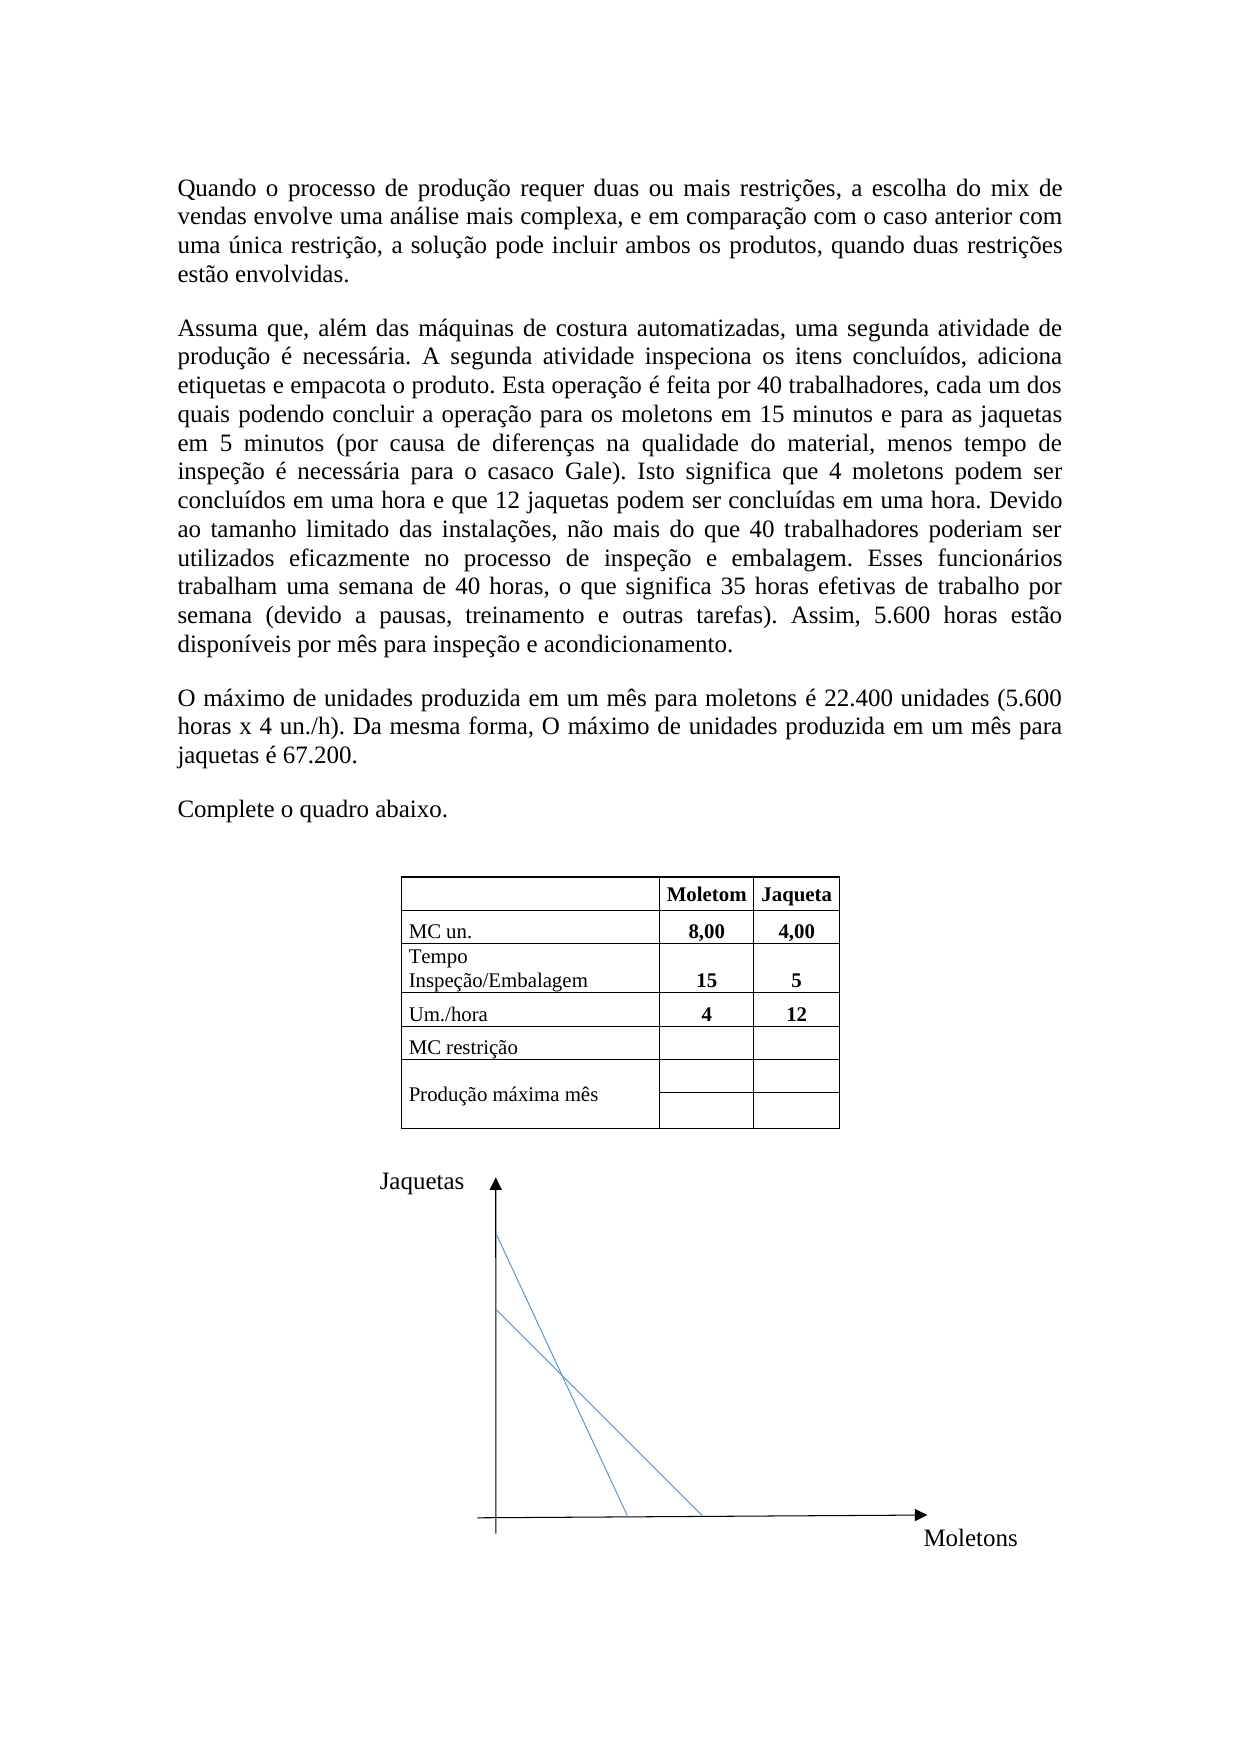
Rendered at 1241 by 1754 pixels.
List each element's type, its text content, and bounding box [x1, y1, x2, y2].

table_cell MC restrição [402, 1027, 659, 1059]
table_cell Um./hora [402, 993, 659, 1026]
table_cell 8,00 [660, 911, 753, 943]
table_cell [660, 1060, 753, 1092]
table_header Jaqueta [754, 878, 839, 910]
table_cell [754, 1027, 839, 1059]
table_cell [754, 1060, 839, 1092]
table_cell 4,00 [754, 911, 839, 943]
table_cell Produção máxima mês [402, 1060, 659, 1128]
table_cell 5 [754, 944, 839, 992]
table_cell [660, 1093, 753, 1128]
text O máximo de unidades produzida em um mês para moletons é 22.400 unidades (5.600 horas x 4 un./h). Da mesma forma, O máximo de unidades produzida em um mês para jaquetas é 67.200. [177, 683, 1063, 769]
table_cell [754, 1093, 839, 1128]
table_cell Tempo Inspeção/Embalagem [402, 944, 659, 992]
table_header Moletom [660, 878, 753, 910]
table_cell 12 [754, 993, 839, 1026]
text Complete o quadro abaixo. [177, 794, 1063, 823]
table_cell MC un. [402, 911, 659, 943]
table_cell [660, 1027, 753, 1059]
table_header [402, 878, 659, 910]
table_cell 15 [660, 944, 753, 992]
table_cell 4 [660, 993, 753, 1026]
text Quando o processo de produção requer duas ou mais restrições, a escolha do mix de vendas envolve uma análise mais complexa, e em comparação com o caso anterior com uma única restrição, a solução pode incluir ambos os produtos, quando duas restrições estão envolvidas. [177, 173, 1063, 288]
text Assuma que, além das máquinas de costura automatizadas, uma segunda atividade de produção é necessária. A segunda atividade inspeciona os itens concluídos, adiciona etiquetas e empacota o produto. Esta operação é feita por 40 trabalhadores, cada um dos quais podendo concluir a operação para os moletons em 15 minutos e para as jaquetas em 5 minutos (por causa de diferenças na qualidade do material, menos tempo de inspeção é necessária para o casaco Gale). Isto significa que 4 moletons podem ser concluídos em uma hora e que 12 jaquetas podem ser concluídas em uma hora. Devido ao tamanho limitado das instalações, não mais do que 40 trabalhadores poderiam ser utilizados eficazmente no processo de inspeção e embalagem. Esses funcionários trabalham uma semana de 40 horas, o que significa 35 horas efetivas de trabalho por semana (devido a pausas, treinamento e outras tarefas). Assim, 5.600 horas estão disponíveis por mês para inspeção e acondicionamento. [177, 313, 1063, 658]
